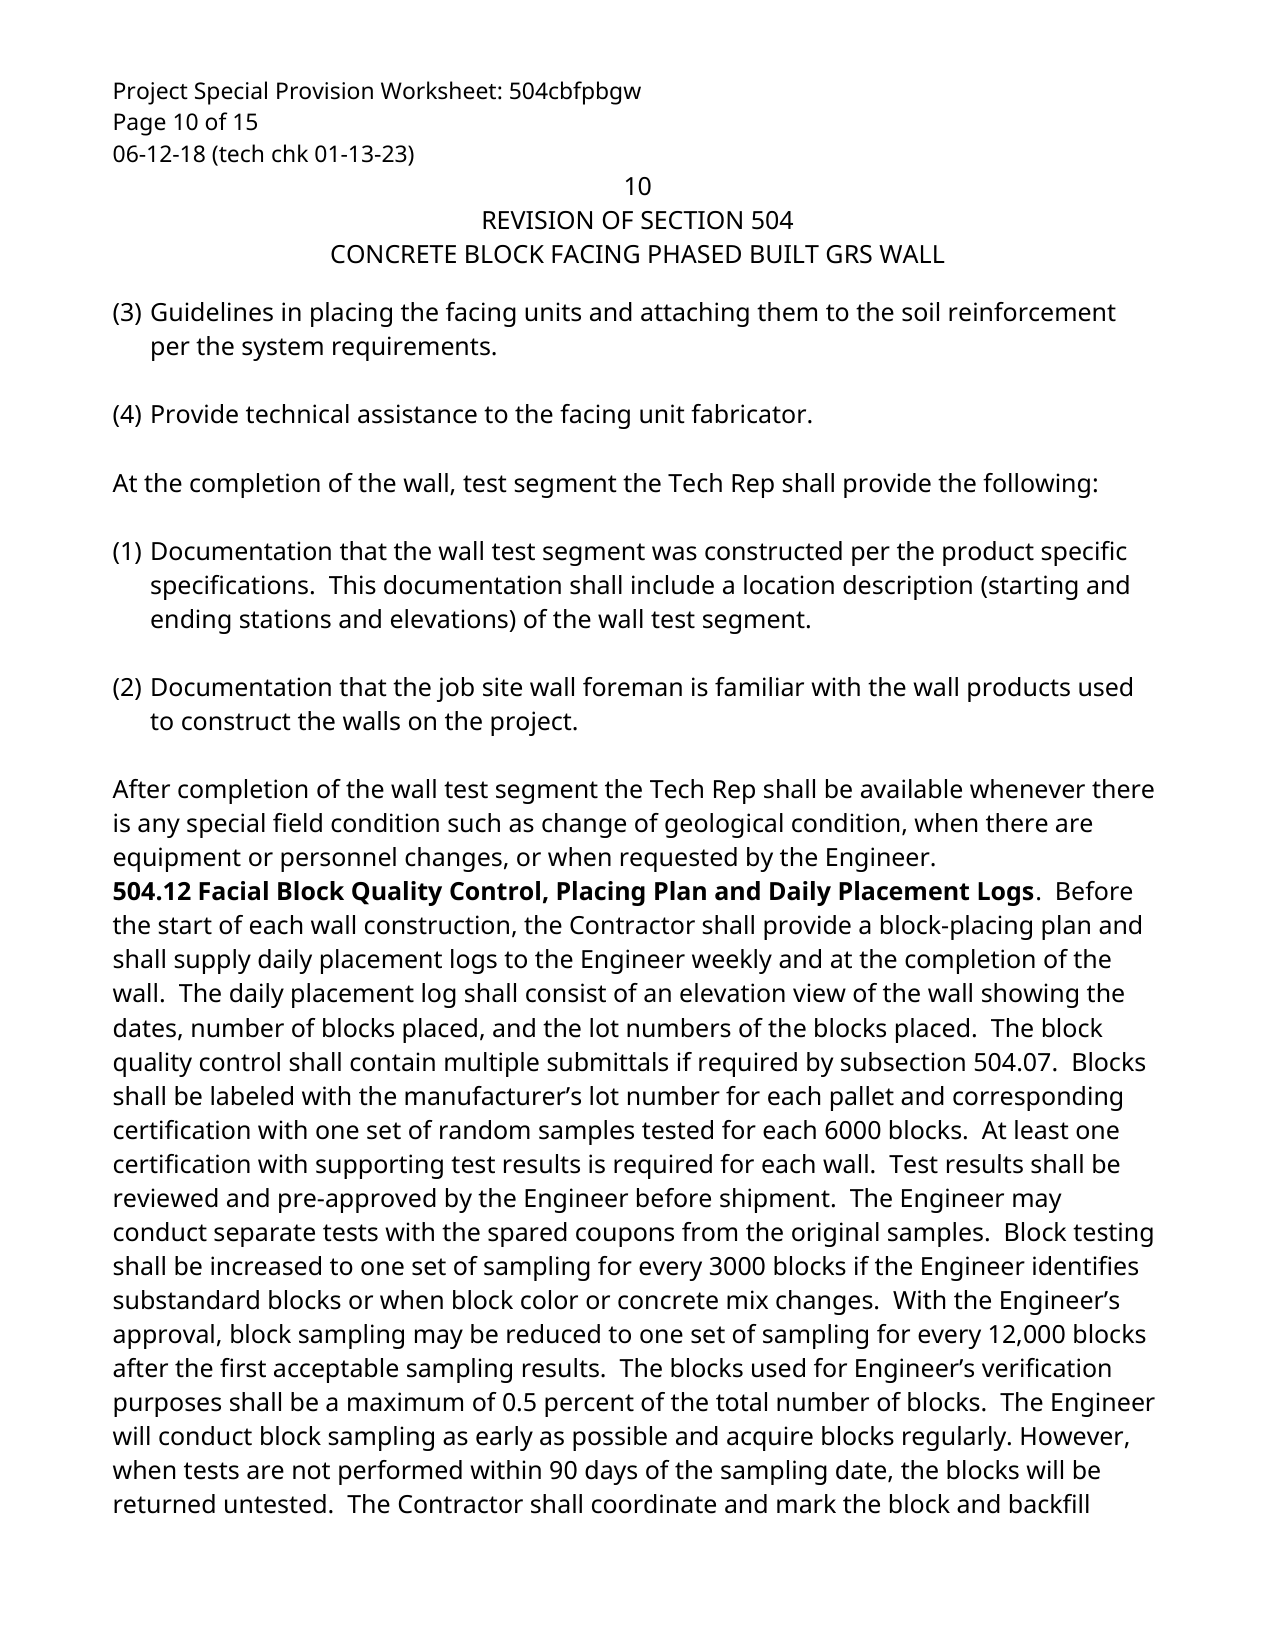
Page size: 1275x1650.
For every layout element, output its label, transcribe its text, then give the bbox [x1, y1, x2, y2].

list Documentation that the wall test segment was constructed per the product specific specifications. This documentation shall include a location description (starting and ending stations and elevations) of the wall test segment. [112, 533, 1162, 636]
list Guidelines in placing the facing units and attaching them to the soil reinforcement per the system requirements. [112, 295, 1162, 363]
list Provide technical assistance to the facing unit fabricator. [112, 397, 1162, 431]
text After completion of the wall test segment the Tech Rep shall be available whenever there is any special field condition such as change of geological condition, when there are equipment or personnel changes, or when requested by the Engineer. [112, 772, 1162, 874]
text At the completion of the wall, test segment the Tech Rep shall provide the following: [112, 465, 1162, 499]
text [112, 874, 1162, 1521]
list Documentation that the job site wall foreman is familiar with the wall products used to construct the walls on the project. [112, 669, 1162, 738]
